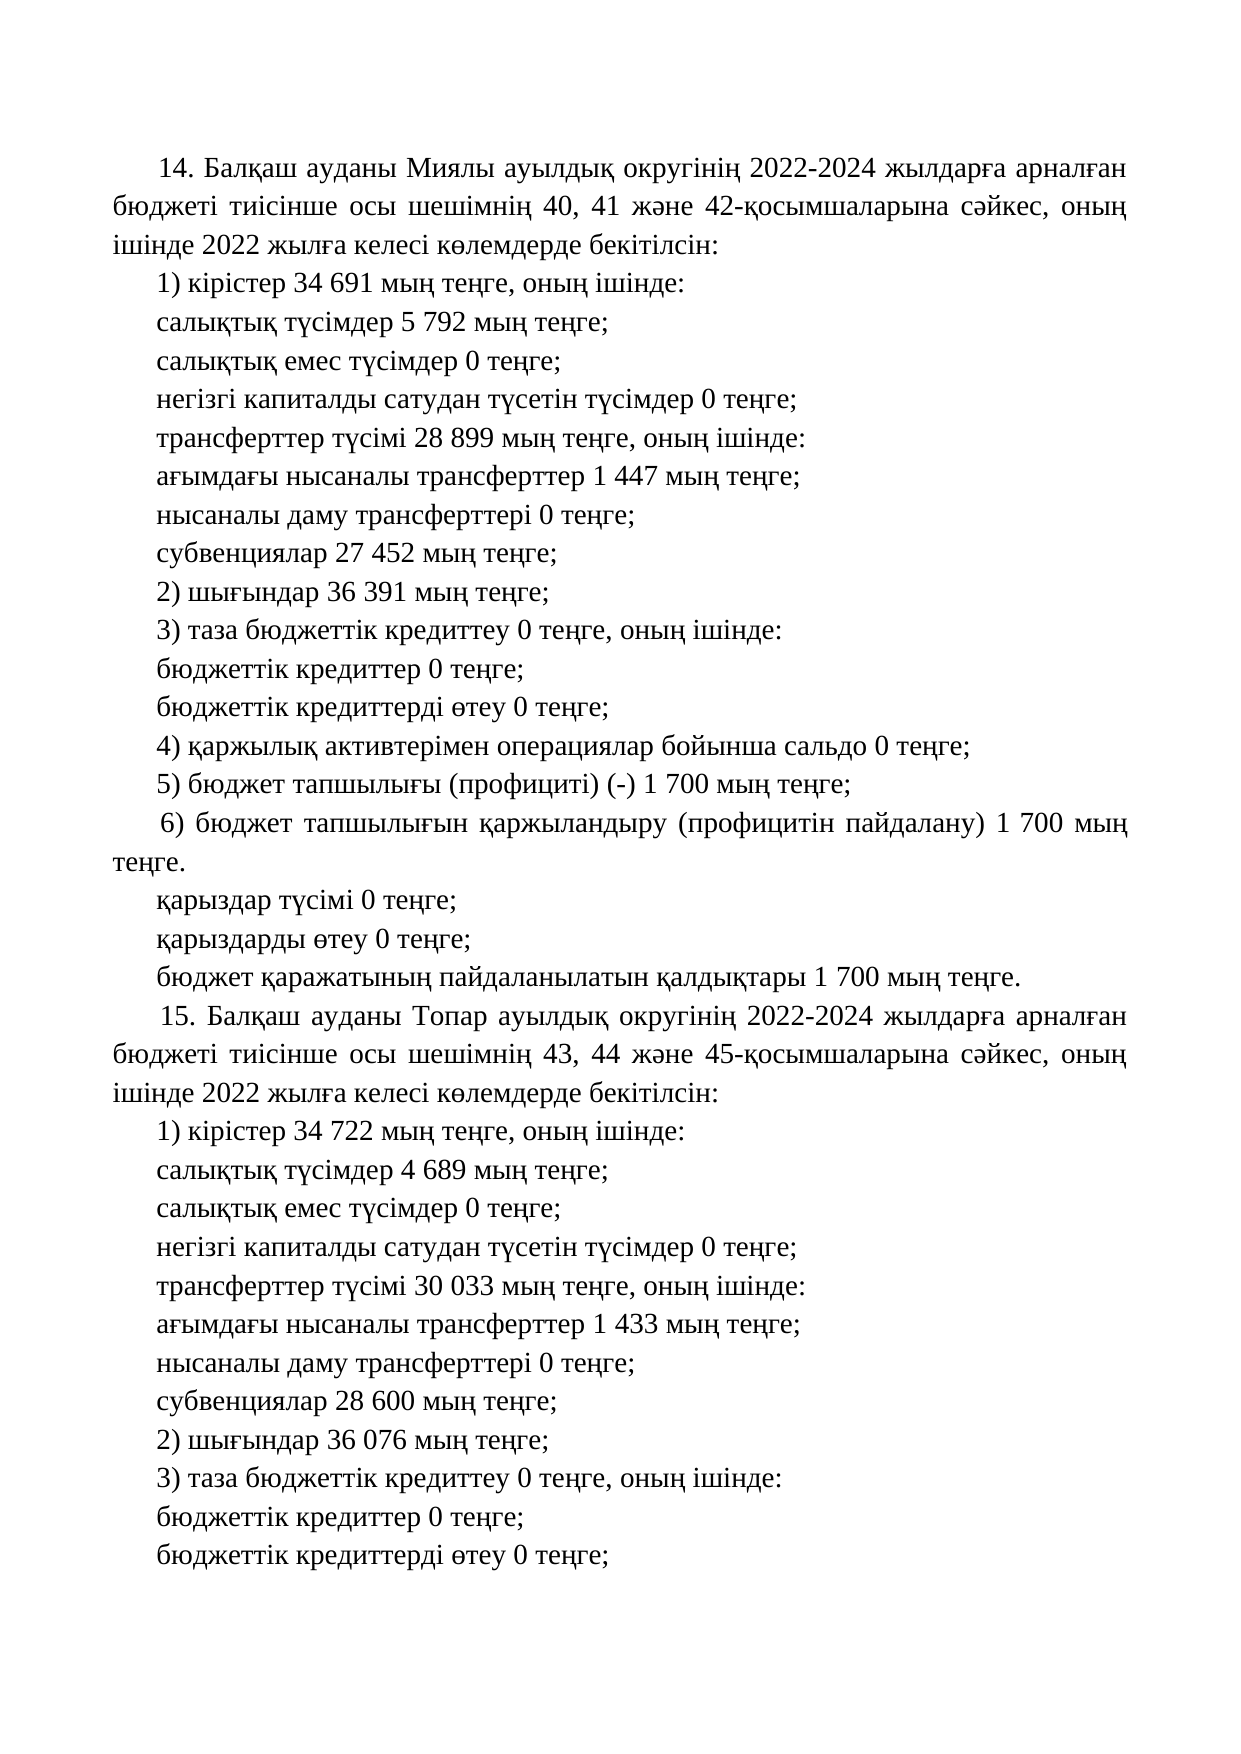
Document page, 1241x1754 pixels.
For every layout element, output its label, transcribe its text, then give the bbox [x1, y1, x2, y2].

text 15. Балқаш ауданы Топар ауылдық округінің 2022-2024 жылдарға арналған бюджеті тиісінше осы шешімнің 43, 44 және 45-қосымшаларына сәйкес, оның ішінде 2022 жылға келесі көлемдерде бекітілсін: [112, 998, 1128, 1108]
text 5) бюджет тапшылығы (профициті) (-) 1 700 мың теңге; [112, 767, 1128, 800]
text 4) қаржылық активтерімен операциялар бойынша сальдо 0 теңге; [112, 728, 1128, 762]
text бюджеттік кредиттерді өтеу 0 теңге; [112, 689, 1128, 723]
text бюджет қаражатының пайдаланылатын қалдықтары 1 700 мың теңге. [112, 959, 1128, 993]
text салықтық емес түсімдер 0 теңге; [112, 1191, 1128, 1224]
text салықтық емес түсімдер 0 теңге; [112, 343, 1128, 376]
text субвенциялар 28 600 мың теңге; [112, 1383, 1128, 1417]
text салықтық түсімдер 4 689 мың теңге; [112, 1152, 1128, 1186]
text субвенциялар 27 452 мың теңге; [112, 535, 1128, 569]
text қарыздарды өтеу 0 теңге; [112, 921, 1128, 954]
text 1) кірістер 34 691 мың теңге, оның ішінде: [112, 266, 1128, 299]
text 2) шығындар 36 076 мың теңге; [112, 1422, 1128, 1455]
text салықтық түсімдер 5 792 мың теңге; [112, 304, 1128, 338]
text негізгі капиталды сатудан түсетін түсімдер 0 теңге; [112, 381, 1128, 415]
text нысаналы даму трансферттері 0 теңге; [112, 1345, 1128, 1378]
text 14. Балқаш ауданы Миялы ауылдық округінің 2022-2024 жылдарға арналған бюджеті тиісінше осы шешімнің 40, 41 және 42-қосымшаларына сәйкес, оның ішінде 2022 жылға келесі көлемдерде бекітілсін: [112, 150, 1128, 261]
text бюджеттік кредиттер 0 теңге; [112, 651, 1128, 684]
text 3) таза бюджеттік кредиттеу 0 теңге, оның ішінде: [112, 1460, 1128, 1494]
text бюджеттік кредиттер 0 теңге; [112, 1499, 1128, 1532]
text 1) кірістер 34 722 мың теңге, оның ішінде: [112, 1113, 1128, 1147]
text 2) шығындар 36 391 мың теңге; [112, 574, 1128, 607]
text ағымдағы нысаналы трансферттер 1 447 мың теңге; [112, 458, 1128, 492]
text бюджеттік кредиттерді өтеу 0 теңге; [112, 1537, 1128, 1571]
text трансферттер түсімі 30 033 мың теңге, оның ішінде: [112, 1268, 1128, 1301]
text ағымдағы нысаналы трансферттер 1 433 мың теңге; [112, 1306, 1128, 1340]
text 3) таза бюджеттік кредиттеу 0 теңге, оның ішінде: [112, 612, 1128, 646]
text нысаналы даму трансферттері 0 теңге; [112, 497, 1128, 530]
text трансферттер түсімі 28 899 мың теңге, оның ішінде: [112, 420, 1128, 453]
text 6) бюджет тапшылығын қаржыландыру (профицитін пайдалану) 1 700 мың теңге. [112, 805, 1128, 877]
text негізгі капиталды сатудан түсетін түсімдер 0 теңге; [112, 1229, 1128, 1263]
text қарыздар түсімі 0 теңге; [112, 882, 1128, 916]
